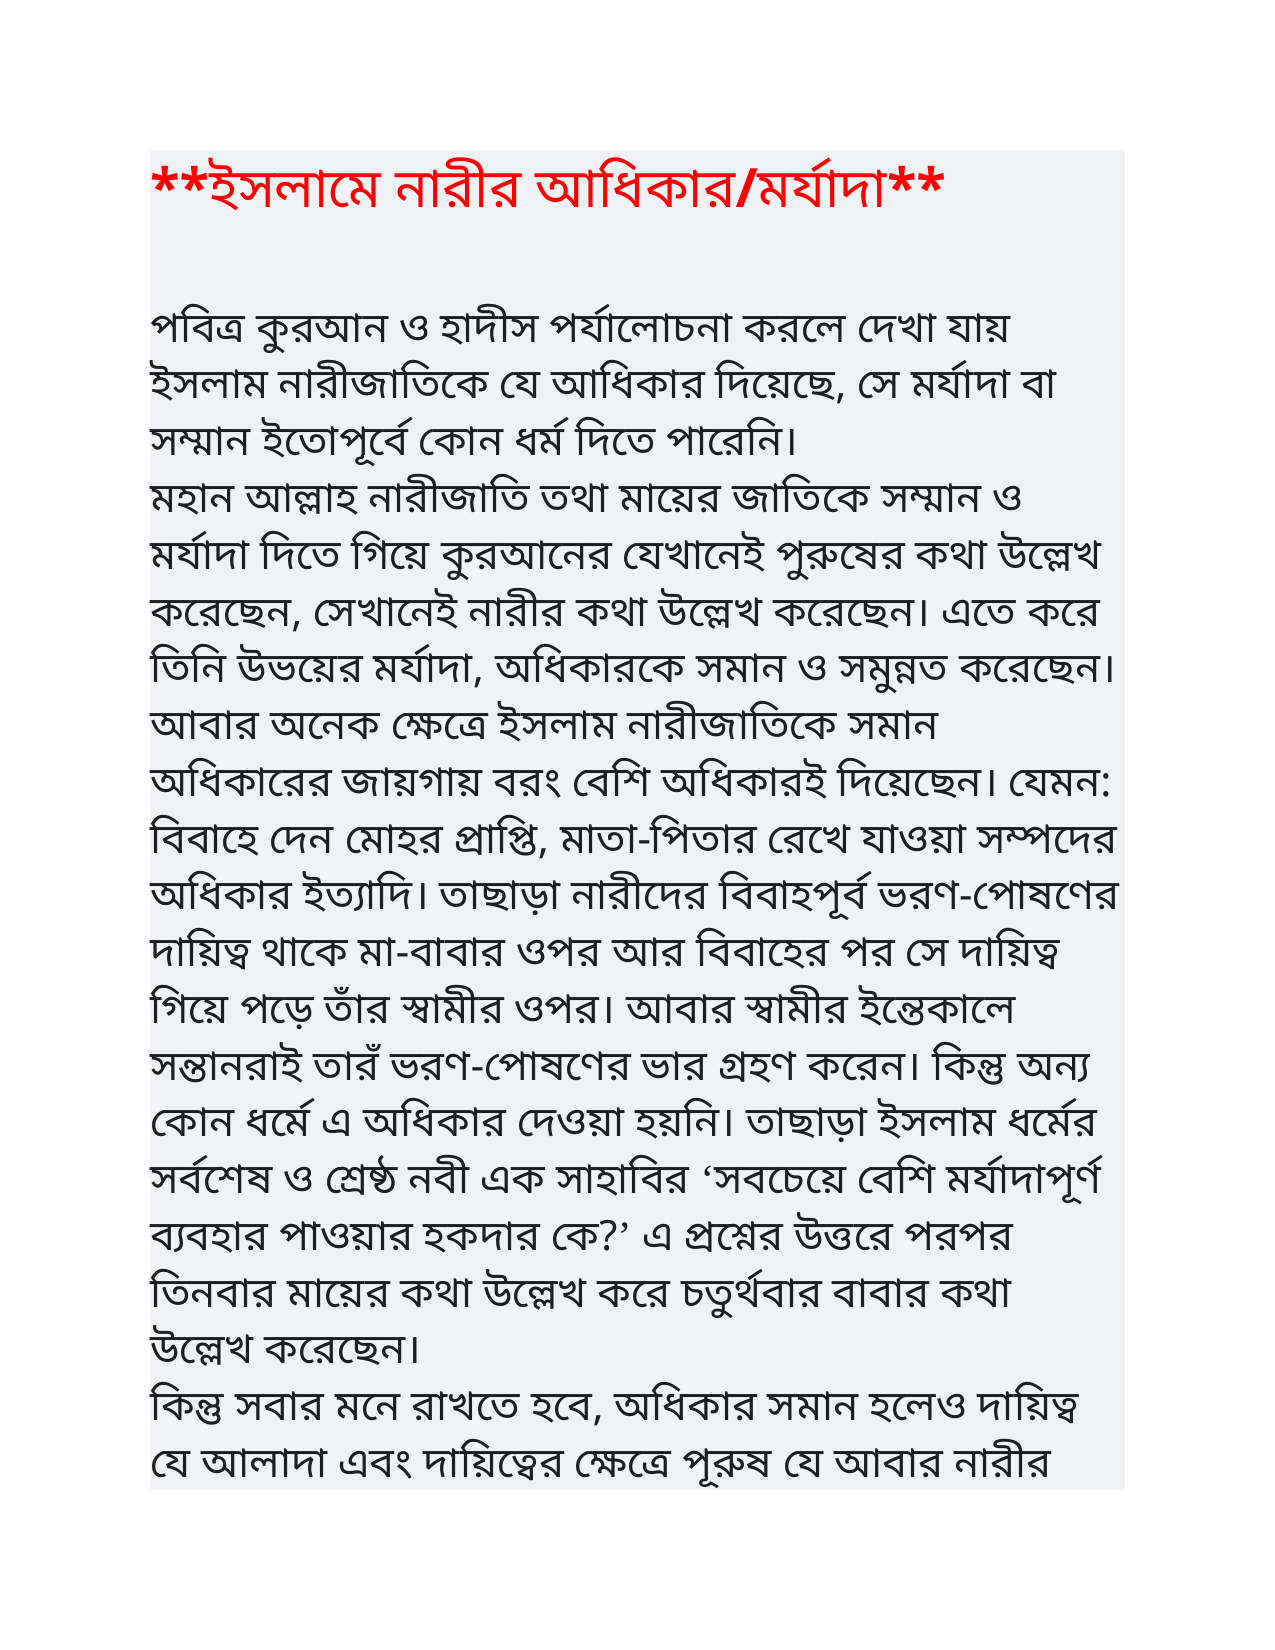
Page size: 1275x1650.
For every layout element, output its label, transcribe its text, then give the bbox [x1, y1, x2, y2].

text **ইসলামে নারীর আধিকার/মর্যাদা** [150, 150, 1125, 224]
text পবিত্র কুরআন ও হাদীস পর্যালোচনা করলে দেখা যায় ইসলাম নারীজাতিকে যে আধিকার দিয়েছে, সে মর্যাদা বা সম্মান ইতোপূর্বে কোন ধর্ম দিতে পারেনি। [150, 297, 1125, 468]
text মহান আল্লাহ নারীজাতি তথা মায়ের জাতিকে সম্মান ও মর্যাদা দিতে গিয়ে কুরআনের যেখানেই পুরুষের কথা উল্লেখ করেছেন, সেখানেই নারীর কথা উল্লেখ করেছেন। এতে করে তিনি উভয়ের মর্যাদা, অধিকারকে সমান ও সমুন্নত করেছেন। আবার অনেক ক্ষেত্রে ইসলাম নারীজাতিকে সমান অধিকারের জায়গায় বরং বেশি অধিকারই দিয়েছেন। যেমন: বিবাহে দেন মোহর প্রাপ্তি, মাতা-পিতার রেখে যাওয়া সম্পদের অধিকার ইত্যাদি। তাছাড়া নারীদের বিবাহপূর্ব ভরণ-পোষণের দায়িত্ব থাকে মা-বাবার ওপর আর বিবাহের পর সে দায়িত্ব গিয়ে পড়ে তাঁর স্বামীর ওপর। আবার স্বামীর ইন্তেকালে সন্তানরাই তারঁ ভরণ-পোষণের ভার গ্রহণ করেন। কিন্তু অন্য কোন ধর্মে এ অধিকার দেওয়া হয়নি। তাছাড়া ইসলাম ধর্মের সর্বশেষ ও শ্রেষ্ঠ নবী এক সাহাবির ‘সবচেয়ে বেশি মর্যাদাপূর্ণ ব্যবহার পাওয়ার হকদার কে?’ এ প্রশ্নের উত্তরে পরপর তিনবার মায়ের কথা উল্লেখ করে চতুর্থবার বাবার কথা উল্লেখ করেছেন। [150, 468, 1125, 1376]
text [150, 1376, 1125, 1490]
